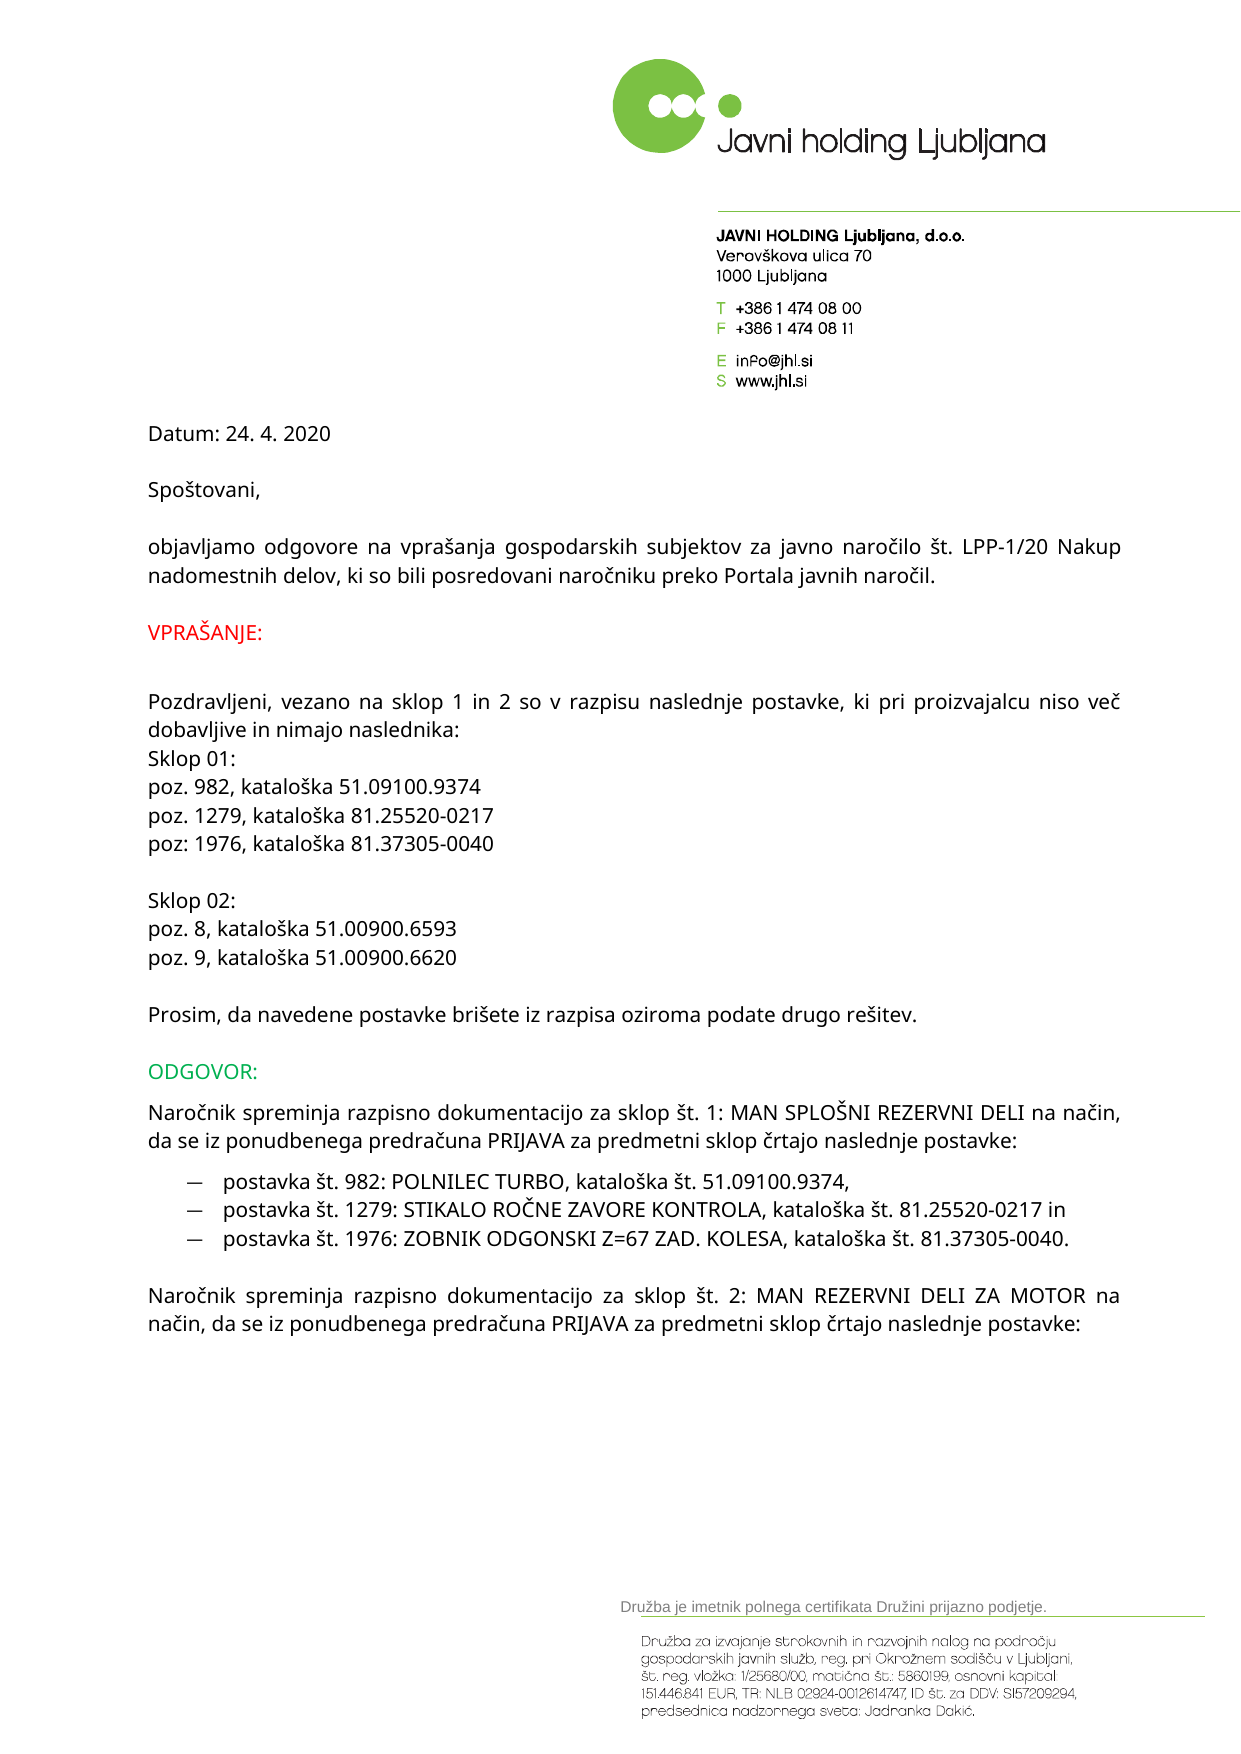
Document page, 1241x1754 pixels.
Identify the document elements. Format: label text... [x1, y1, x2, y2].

list postavka št. 1279: STIKALO ROČNE ZAVORE KONTROLA, kataloška št. 81.25520-0217 in [185, 1196, 1122, 1224]
text poz. 982, kataloška 51.09100.9374 [148, 772, 1122, 801]
text ODGOVOR: [148, 1057, 1122, 1085]
text poz. 9, kataloška 51.00900.6620 [148, 943, 1122, 971]
text Naročnik spreminja razpisno dokumentacijo za sklop št. 2: MAN REZERVNI DELI ZA MOTOR na način, da se iz ponudbenega predračuna PRIJAVA za predmetni sklop črtajo naslednje postavke: [148, 1281, 1122, 1338]
list postavka št. 982: POLNILEC TURBO, kataloška št. 51.09100.9374, [185, 1167, 1122, 1196]
text Sklop 02: poz. 8, kataloška 51.00900.6593 [148, 858, 1122, 943]
text Spoštovani, [148, 476, 1122, 504]
text VPRAŠANJE: [148, 618, 1122, 646]
text poz. 1279, kataloška 81.25520-0217 [148, 801, 1122, 829]
text Pozdravljeni, vezano na sklop 1 in 2 so v razpisu naslednje postavke, ki pri proizvajalcu niso več dobavljive in nimajo naslednika: [148, 687, 1122, 744]
text objavljamo odgovore na vprašanja gospodarskih subjektov za javno naročilo št. LPP-1/20 Nakup nadomestnih delov, ki so bili posredovani naročniku preko Portala javnih naročil. [148, 532, 1122, 589]
text Sklop 01: [148, 744, 1122, 772]
list postavka št. 1976: ZOBNIK ODGONSKI Z=67 ZAD. KOLESA, kataloška št. 81.37305-0040. [185, 1224, 1122, 1252]
text Prosim, da navedene postavke brišete iz razpisa oziroma podate drugo rešitev. [148, 971, 1122, 1028]
text Datum: 24. 4. 2020 [148, 419, 1122, 447]
text Naročnik spreminja razpisno dokumentacijo za sklop št. 1: MAN SPLOŠNI REZERVNI DELI na način, da se iz ponudbenega predračuna PRIJAVA za predmetni sklop črtajo naslednje postavke: [148, 1098, 1122, 1154]
text poz: 1976, kataloška 81.37305-0040 [148, 829, 1122, 858]
